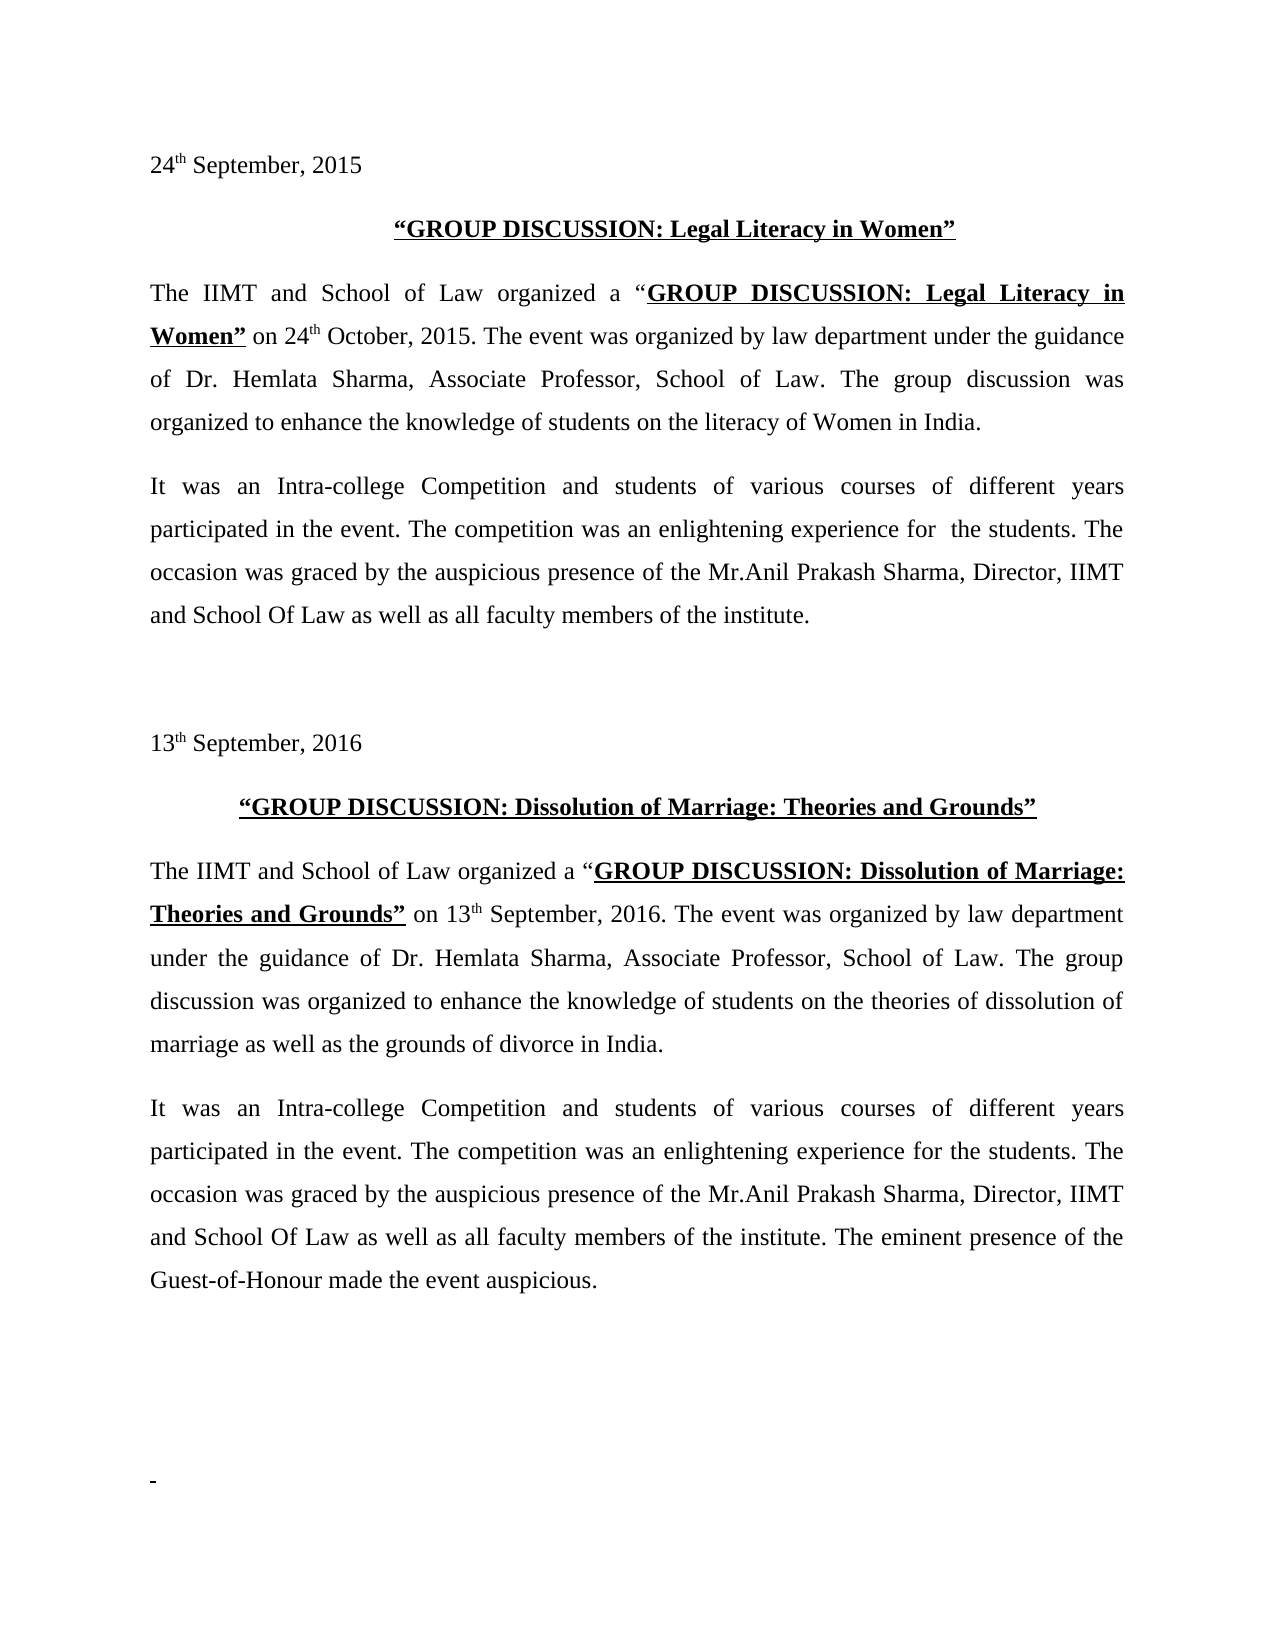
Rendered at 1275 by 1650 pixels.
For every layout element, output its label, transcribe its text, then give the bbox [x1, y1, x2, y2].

text The IIMT and School of Law organized a “GROUP DISCUSSION: Legal Literacy in Women” on 24th October, 2015. The event was organized by law department under the guidance of Dr. Hemlata Sharma, Associate Professor, School of Law. The group discussion was organized to enhance the knowledge of students on the literacy of Women in India. [150, 278, 1125, 436]
text “GROUP DISCUSSION: Legal Literacy in Women” [150, 214, 1125, 243]
text It was an Intra-college Competition and students of various courses of different years participated in the event. The competition was an enlightening experience for the students. The occasion was graced by the auspicious presence of the Mr.Anil Prakash Sharma, Director, IIMT and School Of Law as well as all faculty members of the institute. The eminent presence of the Guest-of-Honour made the event auspicious. [150, 1093, 1125, 1294]
text The IIMT and School of Law organized a “GROUP DISCUSSION: Dissolution of Marriage: Theories and Grounds” on 13th September, 2016. The event was organized by law department under the guidance of Dr. Hemlata Sharma, Associate Professor, School of Law. The group discussion was organized to enhance the knowledge of students on the theories of dissolution of marriage as well as the grounds of divorce in India. [150, 856, 1125, 1058]
text “GROUP DISCUSSION: Dissolution of Marriage: Theories and Grounds” [150, 792, 1125, 821]
text It was an Intra-college Competition and students of various courses of different years participated in the event. The competition was an enlightening experience for the students. The occasion was graced by the auspicious presence of the Mr.Anil Prakash Sharma, Director, IIMT and School Of Law as well as all faculty members of the institute. [150, 471, 1125, 629]
text 13th September, 2016 [150, 728, 1125, 757]
text 24th September, 2015 [150, 150, 1125, 179]
